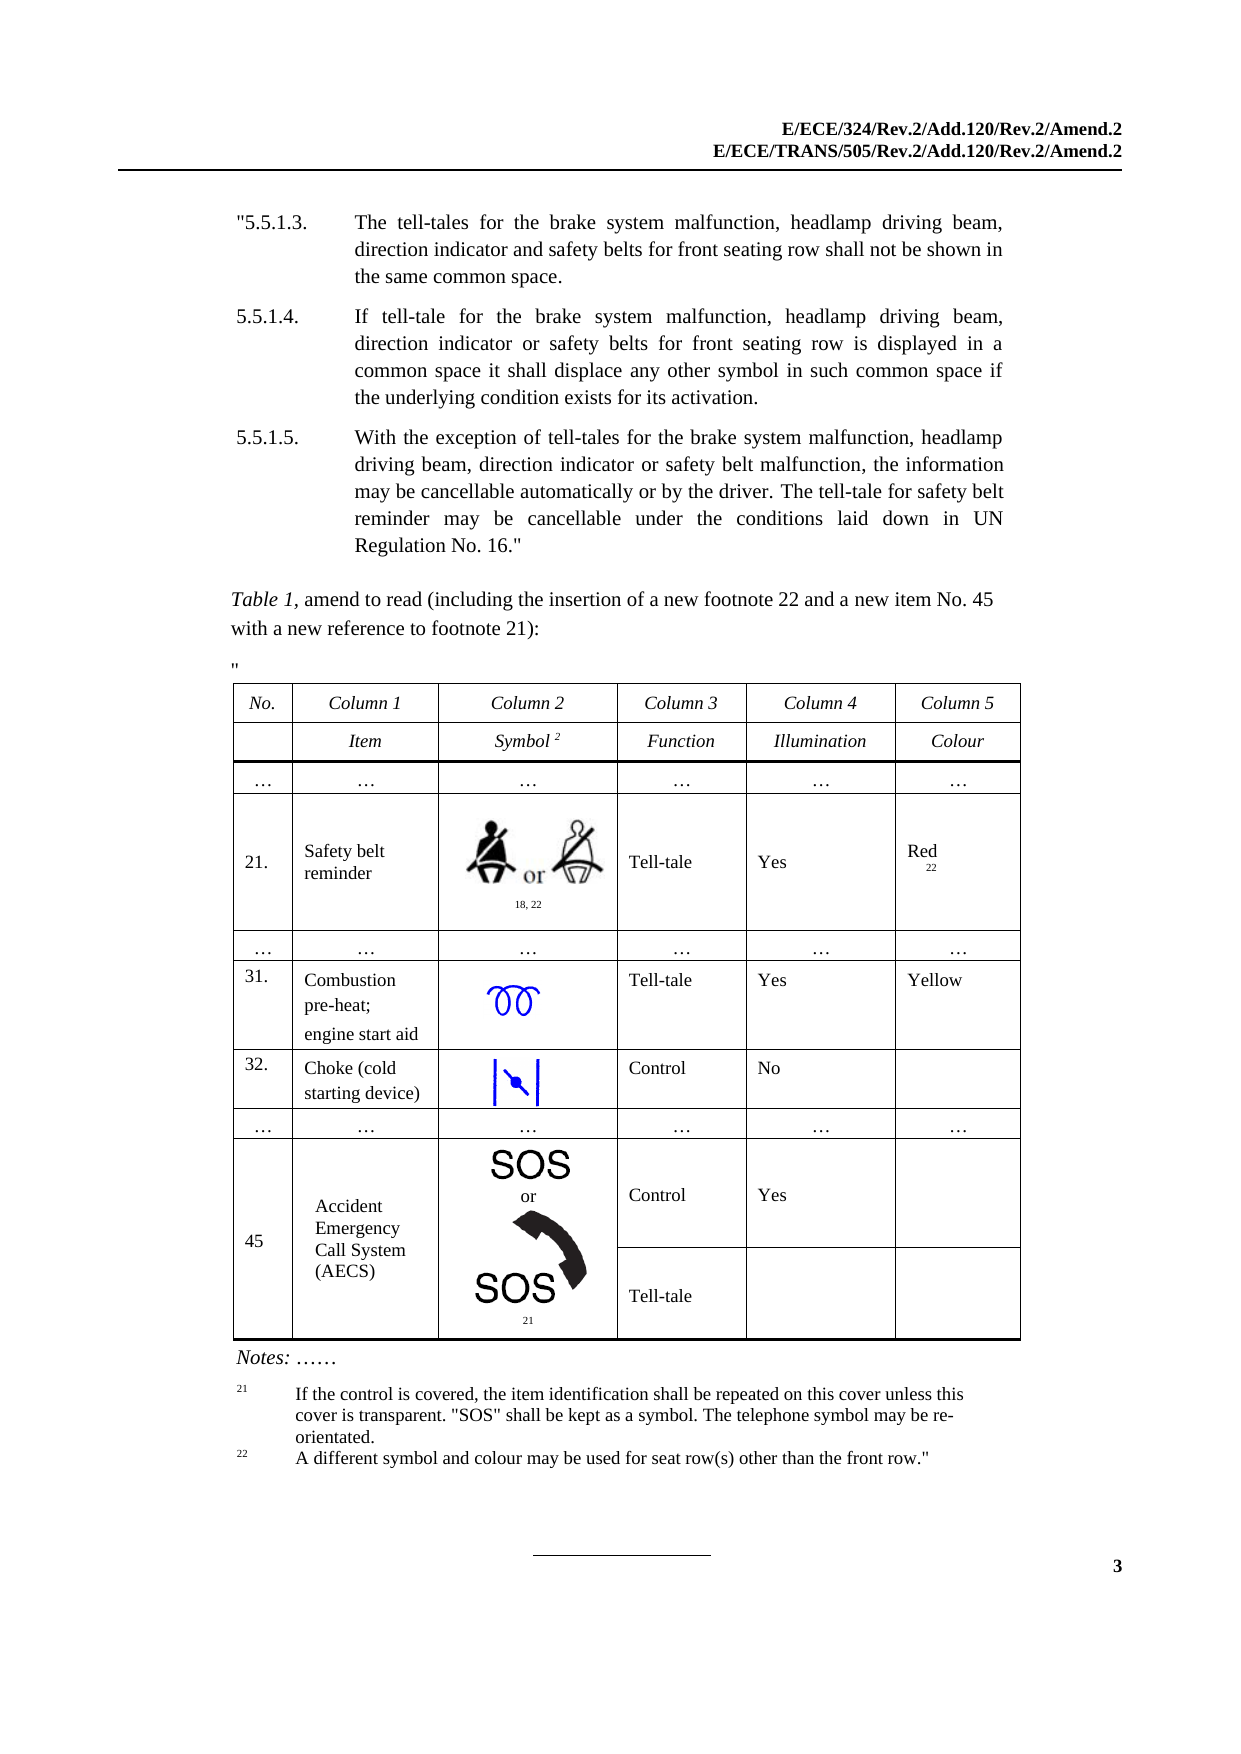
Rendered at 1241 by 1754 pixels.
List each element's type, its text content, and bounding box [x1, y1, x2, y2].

table_header Column 1 [293, 684, 438, 722]
table_header Column 5 [896, 684, 1020, 722]
table_cell Red 22 [896, 794, 1020, 930]
table_cell Tell-tale [618, 794, 746, 930]
table_cell … [896, 931, 1020, 960]
table_cell Item [293, 723, 438, 760]
table_cell … [896, 763, 1020, 792]
table_cell … [747, 931, 895, 960]
table_header Column 2 [439, 684, 617, 722]
table_cell … [439, 931, 617, 960]
table_cell … [747, 763, 895, 792]
table_cell Symbol 2 [439, 723, 617, 760]
table_cell 32. [234, 1050, 292, 1108]
table_cell … [747, 1109, 895, 1138]
table_cell Accident Emergency Call System (AECS) [293, 1139, 438, 1338]
table_header Column 3 [618, 684, 746, 722]
table_cell Combustion pre-heat; engine start aid [293, 961, 438, 1049]
table_cell Illumination [747, 723, 895, 760]
table_cell 21. [234, 794, 292, 930]
text 5.5.1.4. If tell-tale for the brake system malfunction, headlamp driving beam, direction indicator or safety belts for front seating row is displayed in a common space it shall displace any other symbol in such common space if the underlying condition exists for its activation. [236, 302, 1004, 410]
table_cell … [896, 1109, 1020, 1138]
table_cell Yes [747, 961, 895, 1049]
table_cell [896, 1139, 1020, 1247]
table_cell Control [618, 1050, 746, 1108]
table_cell … [618, 763, 746, 792]
table_cell [234, 723, 292, 760]
table_cell … [293, 1109, 438, 1138]
table_cell … [618, 931, 746, 960]
table_cell … [439, 1109, 617, 1138]
table_cell [439, 1050, 617, 1108]
table_cell Yellow [896, 961, 1020, 1049]
picture [491, 1057, 541, 1108]
table_cell [747, 1248, 895, 1338]
text " [230, 654, 1004, 683]
table_cell … [234, 763, 292, 792]
text 5.5.1.5. With the exception of tell-tales for the brake system malfunction, headlamp driving beam, direction indicator or safety belt malfunction, the information may be cancellable automatically or by the driver. The tell-tale for safety belt reminder may be cancellable under the conditions laid down in UN Regulation No. 16." [236, 423, 1004, 558]
table_cell Yes [747, 1139, 895, 1247]
picture [483, 980, 543, 1019]
table_cell … [293, 763, 438, 792]
table_cell Choke (cold starting device) [293, 1050, 438, 1108]
table_cell or 21 [439, 1139, 617, 1338]
table_header No. [234, 684, 292, 722]
table_cell … [293, 931, 438, 960]
table_cell … [234, 1109, 292, 1138]
table_cell [896, 1050, 1020, 1108]
table_cell Colour [896, 723, 1020, 760]
table_cell 31. [234, 961, 292, 1049]
text 22 A different symbol and colour may be used for seat row(s) other than the front row." [237, 1447, 1003, 1469]
table_cell Safety belt reminder [293, 794, 438, 930]
table_cell … [618, 1109, 746, 1138]
table_cell [439, 961, 617, 1049]
picture [469, 1206, 587, 1309]
table_cell Tell-tale [618, 1248, 746, 1338]
table_cell … [234, 931, 292, 960]
picture [485, 1139, 571, 1185]
table_cell Tell-tale [618, 961, 746, 1049]
text 21 If the control is covered, the item identification shall be repeated on this cover unless this cover is transparent. "SOS" shall be kept as a symbol. The telephone symbol may be re-orientated. [237, 1383, 1003, 1447]
text Table 1, amend to read (including the insertion of a new footnote 22 and a new item No. 45 with a new reference to footnote 21): [231, 583, 1004, 641]
table_cell No [747, 1050, 895, 1108]
table_cell Yes [747, 794, 895, 930]
table_cell Control [618, 1139, 746, 1247]
text Notes: …… [236, 1341, 1004, 1370]
table_cell 18, 22 [439, 794, 617, 930]
table_cell … [439, 763, 617, 792]
table_cell Function [618, 723, 746, 760]
table_header Column 4 [747, 684, 895, 722]
text "5.5.1.3. The tell-tales for the brake system malfunction, headlamp driving beam, direction indicator and safety belts for front seating row shall not be shown in the same common space. [236, 208, 1004, 289]
table_cell 45 [234, 1139, 292, 1338]
table_cell [896, 1248, 1020, 1338]
